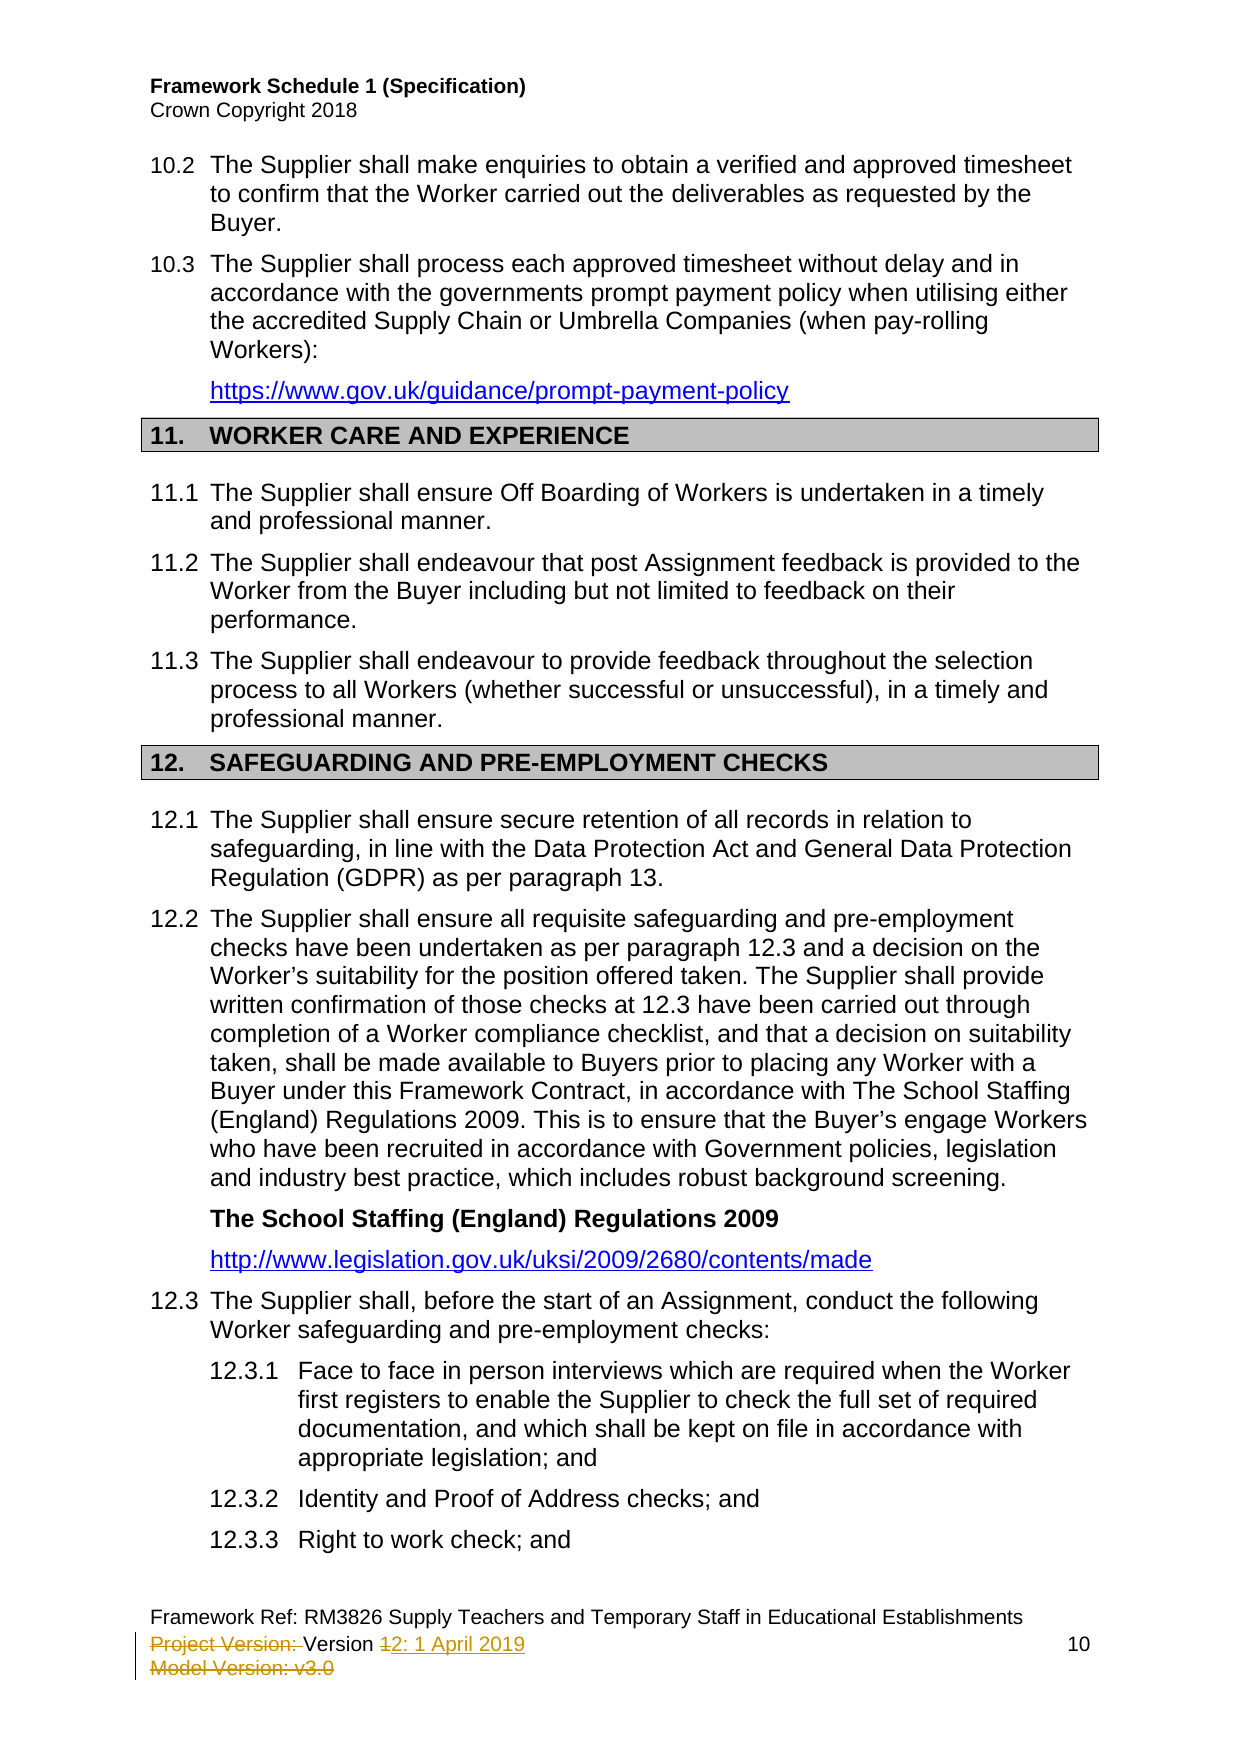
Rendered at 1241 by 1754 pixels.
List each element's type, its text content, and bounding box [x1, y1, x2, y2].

text The School Staffing (England) Regulations 2009 [210, 1204, 1090, 1232]
list The Supplier shall ensure all requisite safeguarding and pre-employment checks have been undertaken as per paragraph 12.3 and a decision on the Worker’s suitability for the position offered taken. The Supplier shall provide written confirmation of those checks at 12.3 have been carried out through completion of a Worker compliance checklist, and that a decision on suitability taken, shall be made available to Buyers prior to placing any Worker with a Buyer under this Framework Contract, in accordance with The School Staffing (England) Regulations 2009. This is to ensure that the Buyer’s engage Workers who have been recruited in accordance with Government policies, legislation and industry best practice, which includes robust background screening. [150, 904, 1090, 1191]
list Face to face in person interviews which are required when the Worker first registers to enable the Supplier to check the full set of required documentation, and which shall be kept on file in accordance with appropriate legislation; and [209, 1356, 1090, 1471]
list Right to work check; and [209, 1525, 1090, 1554]
list The Supplier shall endeavour that post Assignment feedback is provided to the Worker from the Buyer including but not limited to feedback on their performance. [150, 547, 1090, 634]
list The Supplier shall make enquiries to obtain a verified and approved timesheet to confirm that the Worker carried out the deliverables as requested by the Buyer. [150, 150, 1090, 236]
list The Supplier shall, before the start of an Assignment, conduct the following Worker safeguarding and pre-employment checks: [150, 1286, 1090, 1344]
text http://www.legislation.gov.uk/uksi/2009/2680/contents/made [210, 1245, 1090, 1274]
text https://www.gov.uk/guidance/prompt-payment-policy [210, 376, 1090, 405]
subtitle WORKER CARE AND EXPERIENCE [142, 419, 1098, 451]
list The Supplier shall endeavour to provide feedback throughout the selection process to all Workers (whether successful or unsuccessful), in a timely and professional manner. [150, 646, 1090, 732]
list The Supplier shall process each approved timesheet without delay and in accordance with the governments prompt payment policy when utilising either the accredited Supply Chain or Umbrella Companies (when pay-rolling Workers): [150, 249, 1090, 364]
list Identity and Proof of Address checks; and [209, 1484, 1090, 1512]
subtitle SAFEGUARDING AND PRE-EMPLOYMENT CHECKS [142, 746, 1098, 779]
list The Supplier shall ensure secure retention of all records in relation to safeguarding, in line with the Data Protection Act and General Data Protection Regulation (GDPR) as per paragraph 13. [150, 805, 1090, 891]
list The Supplier shall ensure Off Boarding of Workers is undertaken in a timely and professional manner. [150, 477, 1090, 535]
